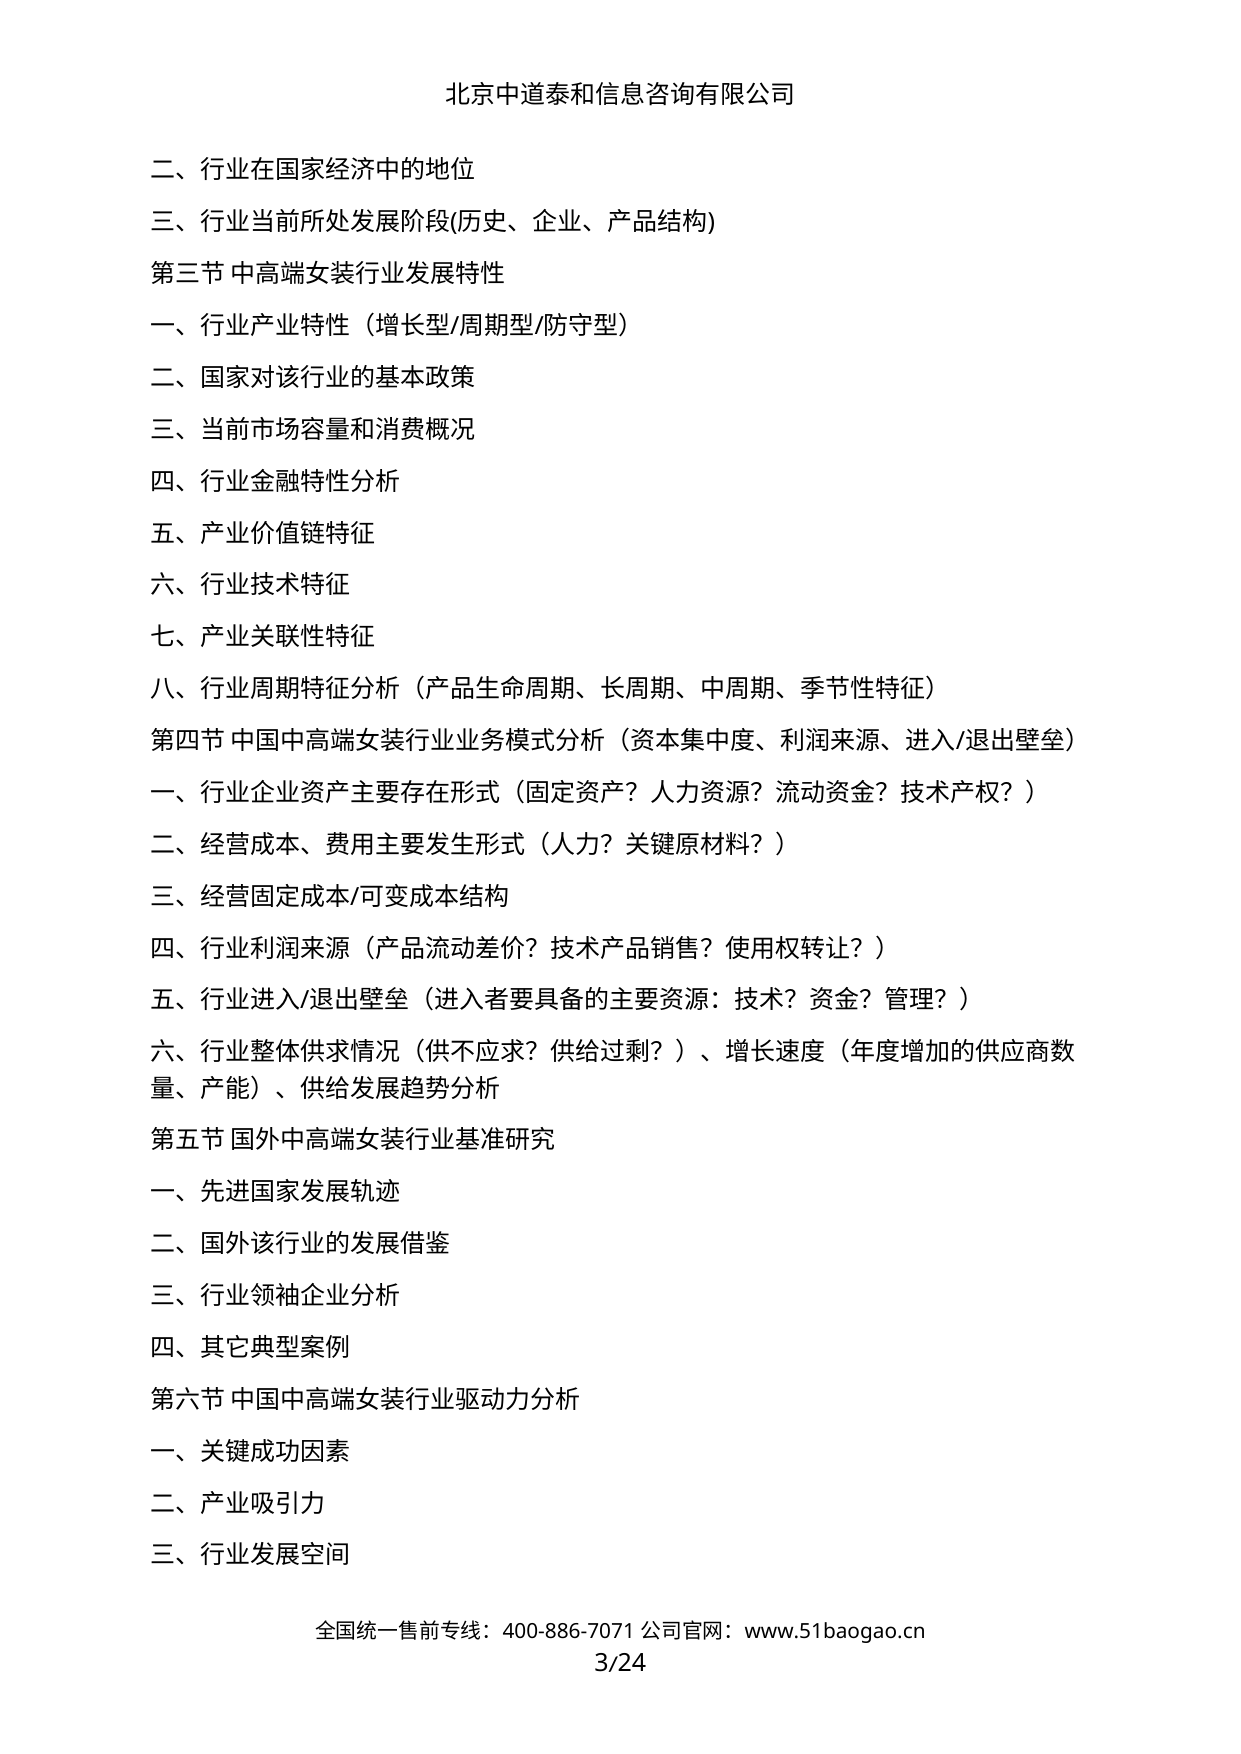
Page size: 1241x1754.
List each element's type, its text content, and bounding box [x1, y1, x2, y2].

text 一、先进国家发展轨迹 [150, 1172, 1090, 1208]
text 二、产业吸引力 [150, 1483, 1090, 1519]
text 五、产业价值链特征 [150, 513, 1090, 549]
text 三、行业当前所处发展阶段(历史、企业、产品结构) [150, 202, 1090, 238]
text 二、国家对该行业的基本政策 [150, 357, 1090, 394]
text 第四节 中国中高端女装行业业务模式分析（资本集中度、利润来源、进入/退出壁垒） [150, 721, 1090, 757]
text 三、行业领袖企业分析 [150, 1276, 1090, 1312]
text 四、行业金融特性分析 [150, 461, 1090, 497]
text 一、行业产业特性（增长型/周期型/防守型） [150, 306, 1090, 342]
text 四、行业利润来源（产品流动差价？技术产品销售？使用权转让？） [150, 928, 1090, 964]
text 五、行业进入/退出壁垒（进入者要具备的主要资源：技术？资金？管理？） [150, 980, 1090, 1016]
text 第三节 中高端女装行业发展特性 [150, 254, 1090, 290]
text 三、经营固定成本/可变成本结构 [150, 876, 1090, 912]
text 六、行业整体供求情况（供不应求？供给过剩？）、增长速度（年度增加的供应商数量、产能）、供给发展趋势分析 [150, 1032, 1090, 1104]
text 六、行业技术特征 [150, 565, 1090, 601]
text 八、行业周期特征分析（产品生命周期、长周期、中周期、季节性特征） [150, 669, 1090, 705]
text 二、行业在国家经济中的地位 [150, 150, 1090, 186]
text 三、当前市场容量和消费概况 [150, 409, 1090, 446]
text 第五节 国外中高端女装行业基准研究 [150, 1120, 1090, 1156]
text 七、产业关联性特征 [150, 617, 1090, 653]
text 一、行业企业资产主要存在形式（固定资产？人力资源？流动资金？技术产权？） [150, 772, 1090, 809]
text 一、关键成功因素 [150, 1431, 1090, 1467]
text 第六节 中国中高端女装行业驱动力分析 [150, 1379, 1090, 1416]
text 二、国外该行业的发展借鉴 [150, 1224, 1090, 1260]
text 四、其它典型案例 [150, 1327, 1090, 1364]
text 二、经营成本、费用主要发生形式（人力？关键原材料？） [150, 824, 1090, 861]
text 三、行业发展空间 [150, 1535, 1090, 1571]
